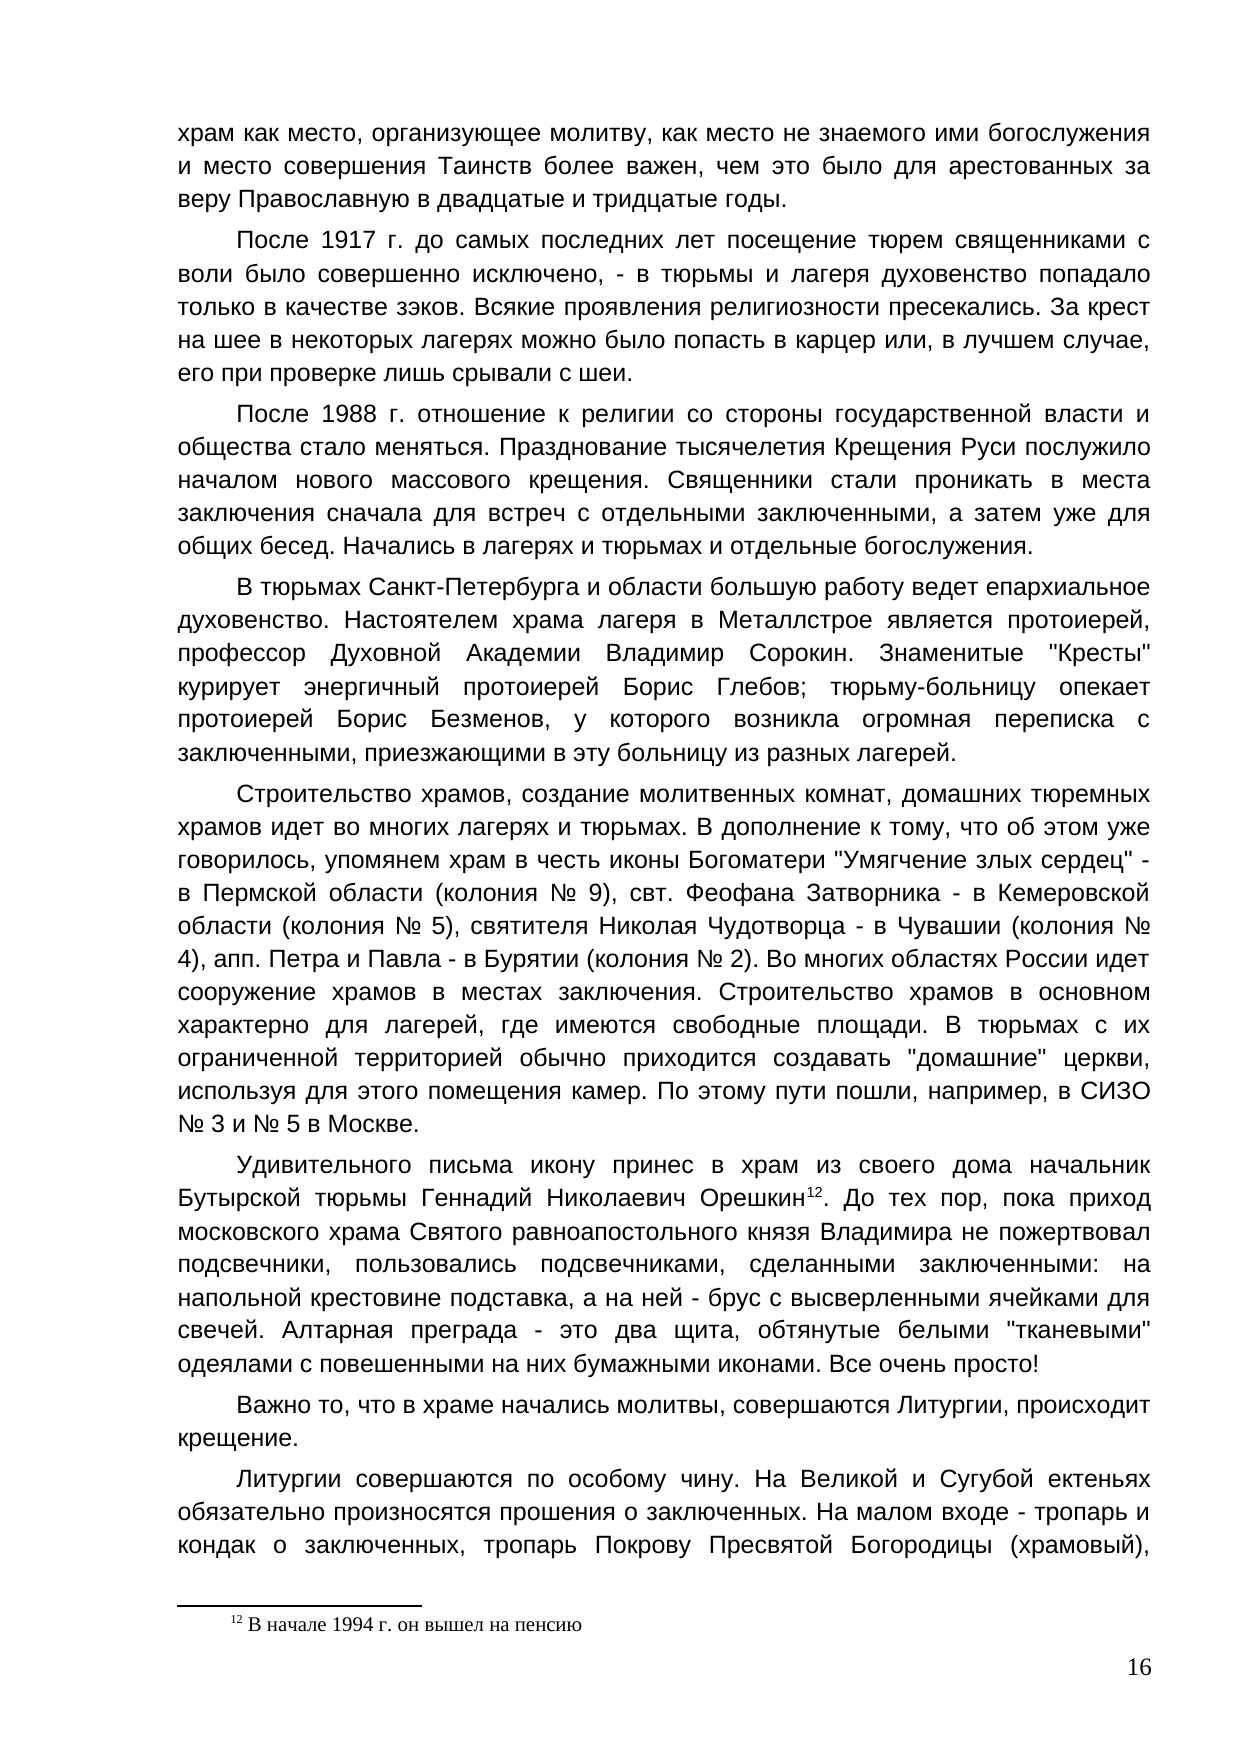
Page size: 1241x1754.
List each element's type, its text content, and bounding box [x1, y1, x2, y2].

text После 1917 г. до самых последних лет посещение тюрем священниками с воли было совершенно исключено, - в тюрьмы и лагеря духовенство попадало только в качестве зэков. Всякие проявления религиозности пресекались. За крест на шее в некоторых лагерях можно было попасть в карцер или, в лучшем случае, его при проверке лишь срывали с шеи. [177, 226, 1152, 386]
text Удивительного письма икону принес в храм из своего дома начальник Бутырской тюрьмы Геннадий Николаевич Орешкин. До тех пор, пока приход московского храма Святого равноапостольного князя Владимира не пожертвовал подсвечники, пользовались подсвечниками, сделанными заключенными: на напольной крестовине подставка, а на ней - брус с высверленными ячейками для свечей. Алтарная преграда - это два щита, обтянутые белыми "тканевыми" одеялами с повешенными на них бумажными иконами. Все очень просто! [177, 1150, 1152, 1377]
text В тюрьмах Санкт-Петербурга и области большую работу ведет епархиальное духовенство. Настоятелем храма лагеря в Металлстрое является протоиерей, профессор Духовной Академии Владимир Сорокин. Знаменитые "Кресты" курирует энергичный протоиерей Борис Глебов; тюрьму-больницу опекает протоиерей Борис Безменов, у которого возникла огромная переписка с заключенными, приезжающими в эту больницу из разных лагерей. [177, 572, 1152, 766]
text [177, 1464, 1152, 1559]
text Строительство храмов, создание молитвенных комнат, домашних тюремных храмов идет во многих лагерях и тюрьмах. В дополнение к тому, что об этом уже говорилось, упомянем храм в честь иконы Богоматери "Умягчение злых сердец" - в Пермской области (колония № 9), свт. Феофана Затворника - в Кемеровской области (колония № 5), святителя Николая Чудотворца - в Чувашии (колония № 4), апп. Петра и Павла - в Бурятии (колония № 2). Во многих областях России идет сооружение храмов в местах заключения. Строительство храмов в основном характерно для лагерей, где имеются свободные площади. В тюрьмах с их ограниченной территорией обычно приходится создавать "домашние" церкви, используя для этого помещения камер. По этому пути пошли, например, в СИЗО № 3 и № 5 в Москве. [177, 779, 1152, 1138]
text После 1988 г. отношение к религии со стороны государственной власти и общества стало меняться. Празднование тысячелетия Крещения Руси послужило началом нового массового крещения. Священники стали проникать в места заключения сначала для встреч с отдельными заключенными, а затем уже для общих бесед. Начались в лагерях и тюрьмах и отдельные богослужения. [177, 399, 1152, 560]
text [177, 118, 1152, 213]
text Важно то, что в храме начались молитвы, совершаются Литургии, происходит крещение. [177, 1390, 1152, 1452]
